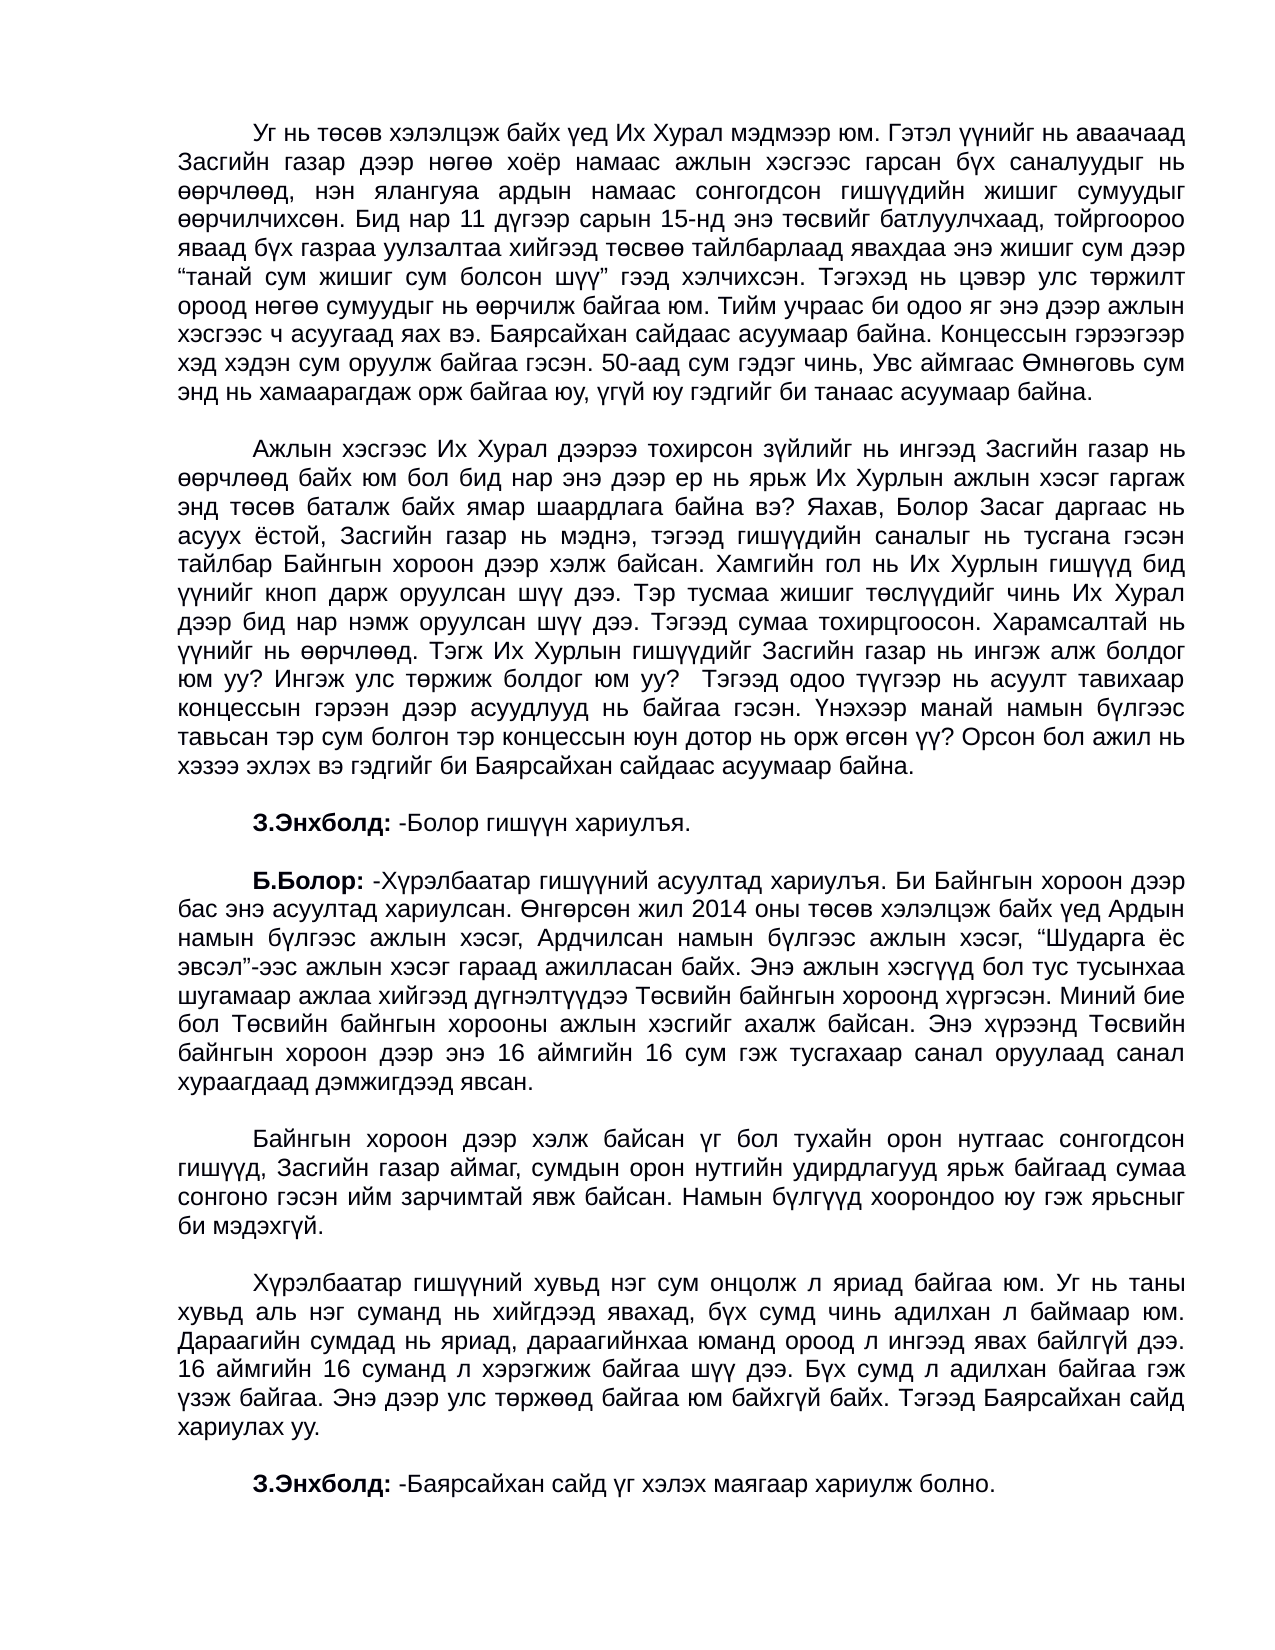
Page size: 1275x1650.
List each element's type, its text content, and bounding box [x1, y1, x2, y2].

text З.Энхболд: -Баярсайхан сайд үг хэлэх маягаар хариулж болно. [177, 1469, 1186, 1498]
text Байнгын хороон дээр хэлж байсан үг бол тухайн орон нутгаас сонгогдсон гишүүд, Засгийн газар аймаг, сумдын орон нутгийн удирдлагууд ярьж байгаад сумаа сонгоно гэсэн ийм зарчимтай явж байсан. Намын бүлгүүд хоорондоо юу гэж ярьсныг би мэдэхгүй. [177, 1124, 1186, 1239]
text З.Энхболд: -Болор гишүүн хариулъя. [177, 808, 1186, 837]
text Хүрэлбаатар гишүүний хувьд нэг сум онцолж л яриад байгаа юм. Уг нь таны хувьд аль нэг суманд нь хийгдээд явахад, бүх сумд чинь адилхан л баймаар юм. Дараагийн сумдад нь яриад, дараагийнхаа юманд ороод л ингээд явах байлгүй дээ. 16 аймгийн 16 суманд л хэрэгжиж байгаа шүү дээ. Бүх сумд л адилхан байгаа гэж үзэж байгаа. Энэ дээр улс төржөөд байгаа юм байхгүй байх. Тэгээд Баярсайхан сайд хариулах уу. [177, 1268, 1186, 1441]
text Уг нь төсөв хэлэлцэж байх үед Их Хурал мэдмээр юм. Гэтэл үүнийг нь аваачаад Засгийн газар дээр нөгөө хоёр намаас ажлын хэсгээс гарсан бүх саналуудыг нь өөрчлөөд, нэн ялангуяа ардын намаас сонгогдсон гишүүдийн жишиг сумуудыг өөрчилчихсөн. Бид нар 11 дүгээр сарын 15-нд энэ төсвийг батлуулчхаад, тойргоороо яваад бүх газраа уулзалтаа хийгээд төсвөө тайлбарлаад явахдаа энэ жишиг сум дээр “танай сум жишиг сум болсон шүү” гээд хэлчихсэн. Тэгэхэд нь цэвэр улс төржилт ороод нөгөө сумуудыг нь өөрчилж байгаа юм. Тийм учраас би одоо яг энэ дээр ажлын хэсгээс ч асуугаад яах вэ. Баярсайхан сайдаас асуумаар байна. Концессын гэрээгээр хэд хэдэн сум оруулж байгаа гэсэн. 50-аад сум гэдэг чинь, Увс аймгаас Өмнөговь сум энд нь хамаарагдаж орж байгаа юу, үгүй юу гэдгийг би танаас асуумаар байна. [177, 118, 1186, 406]
text Б.Болор: -Хүрэлбаатар гишүүний асуултад хариулъя. Би Байнгын хороон дээр бас энэ асуултад хариулсан. Өнгөрсөн жил 2014 оны төсөв хэлэлцэж байх үед Ардын намын бүлгээс ажлын хэсэг, Ардчилсан намын бүлгээс ажлын хэсэг, “Шударга ёс эвсэл”-ээс ажлын хэсэг гараад ажилласан байх. Энэ ажлын хэсгүүд бол тус тусынхаа шугамаар ажлаа хийгээд дүгнэлтүүдээ Төсвийн байнгын хороонд хүргэсэн. Миний бие бол Төсвийн байнгын хорооны ажлын хэсгийг ахалж байсан. Энэ хүрээнд Төсвийн байнгын хороон дээр энэ 16 аймгийн 16 сум гэж тусгахаар санал оруулаад санал хураагдаад дэмжигдээд явсан. [177, 866, 1186, 1096]
text Ажлын хэсгээс Их Хурал дээрээ тохирсон зүйлийг нь ингээд Засгийн газар нь өөрчлөөд байх юм бол бид нар энэ дээр ер нь ярьж Их Хурлын ажлын хэсэг гаргаж энд төсөв баталж байх ямар шаардлага байна вэ? Яахав, Болор Засаг даргаас нь асуух ёстой, Засгийн газар нь мэднэ, тэгээд гишүүдийн саналыг нь тусгана гэсэн тайлбар Байнгын хороон дээр хэлж байсан. Хамгийн гол нь Их Хурлын гишүүд бид үүнийг кноп дарж оруулсан шүү дээ. Тэр тусмаа жишиг төслүүдийг чинь Их Хурал дээр бид нар нэмж оруулсан шүү дээ. Тэгээд сумаа тохирцгоосон. Харамсалтай нь үүнийг нь өөрчлөөд. Тэгж Их Хурлын гишүүдийг Засгийн газар нь ингэж алж болдог юм уу? Ингэж улс төржиж болдог юм уу? Тэгээд одоо түүгээр нь асуулт тавихаар концессын гэрээн дээр асуудлууд нь байгаа гэсэн. Үнэхээр манай намын бүлгээс тавьсан тэр сум болгон тэр концессын юун дотор нь орж өгсөн үү? Орсон бол ажил нь хэзээ эхлэх вэ гэдгийг би Баярсайхан сайдаас асуумаар байна. [177, 434, 1186, 779]
